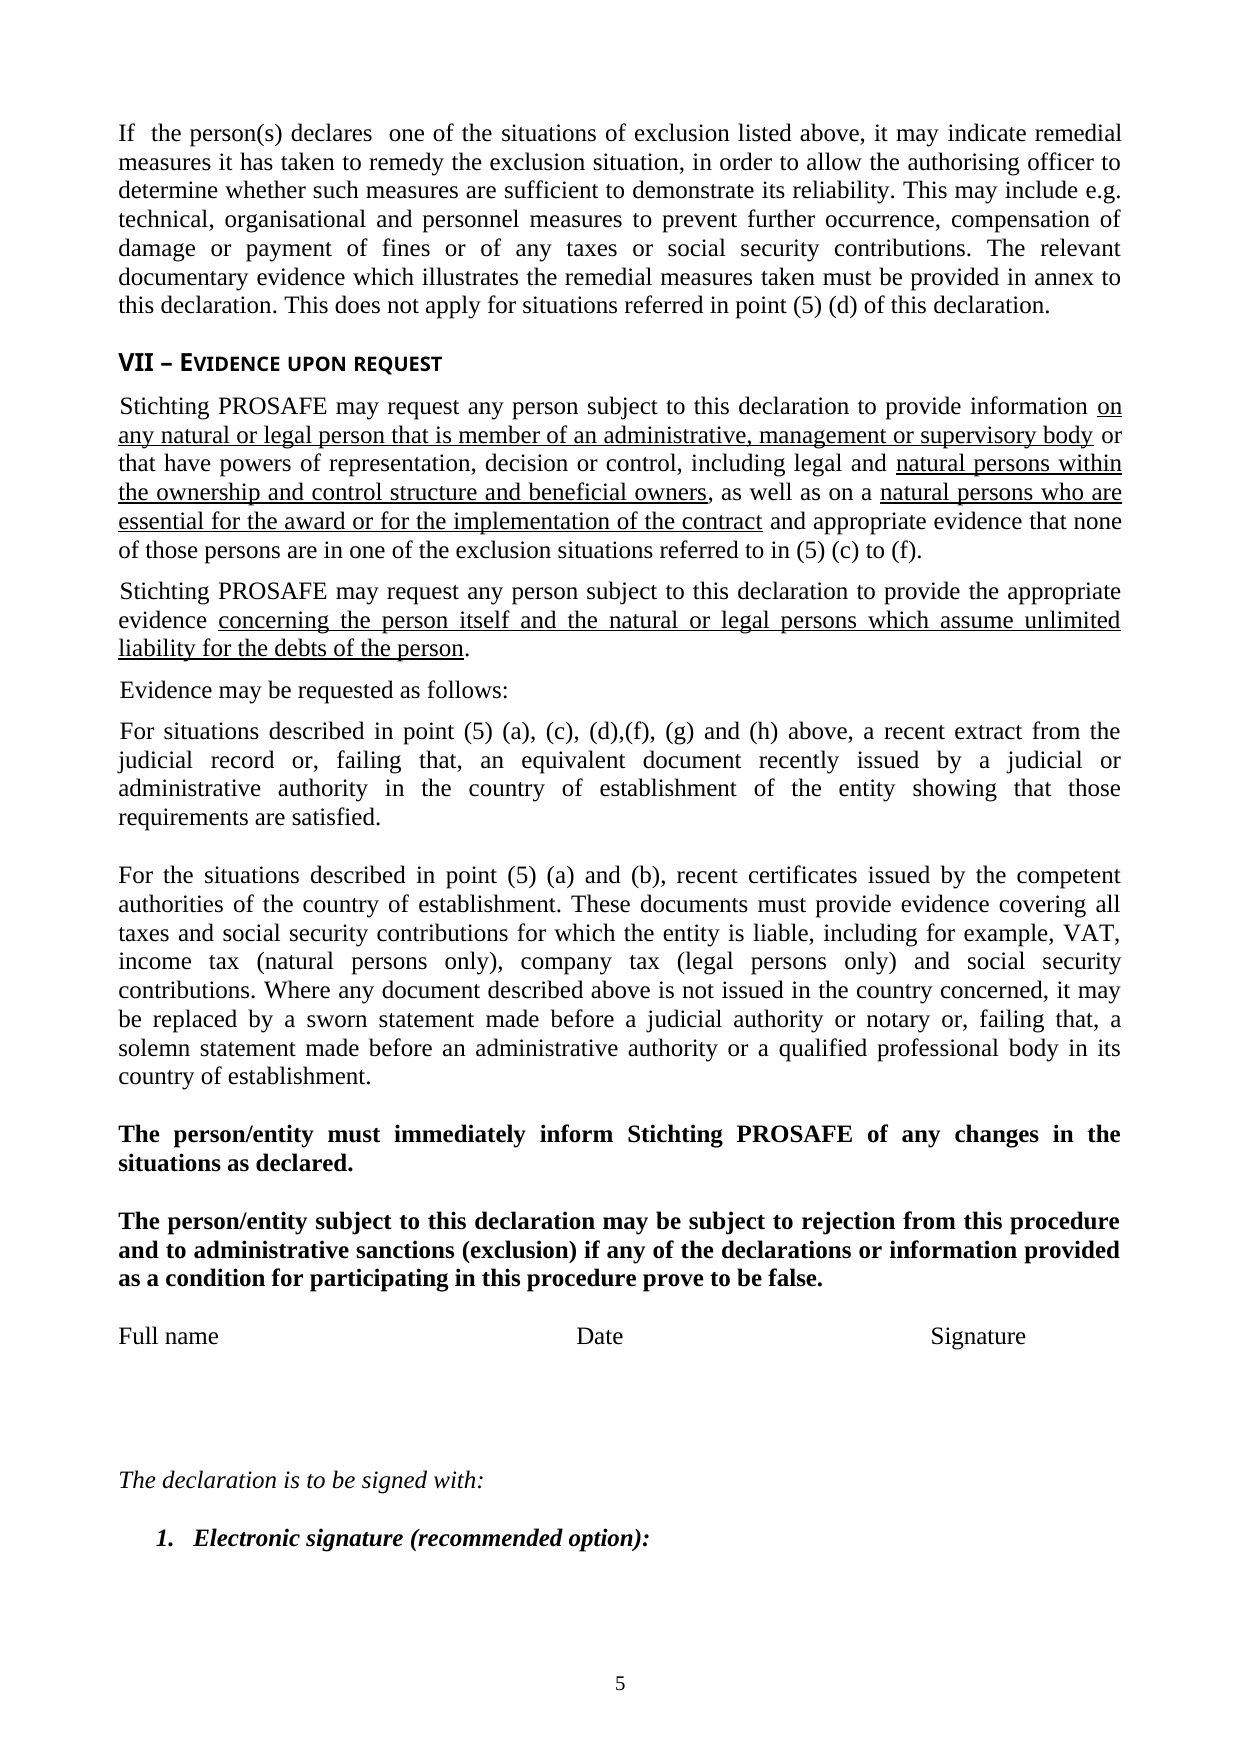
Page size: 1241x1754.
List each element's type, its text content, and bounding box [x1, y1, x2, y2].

text The declaration is to be signed with: [118, 1466, 1122, 1494]
text If the person(s) declares one of the situations of exclusion listed above, it may indicate remedial measures it has taken to remedy the exclusion situation, in order to allow the authorising officer to determine whether such measures are sufficient to demonstrate its reliability. This may include e.g. technical, organisational and personnel measures to prevent further occurrence, compensation of damage or payment of fines or of any taxes or social security contributions. The relevant documentary evidence which illustrates the remedial measures taken must be provided in annex to this declaration. This does not apply for situations referred in point (5) (d) of this declaration. [118, 118, 1122, 319]
text Evidence may be requested as follows: [118, 675, 1122, 703]
text Stichting PROSAFE may request any person subject to this declaration to provide the appropriate evidence concerning the person itself and the natural or legal persons which assume unlimited liability for the debts of the person. [118, 576, 1122, 662]
list Electronic signature (recommended option): [156, 1523, 1122, 1552]
text Stichting PROSAFE may request any person subject to this declaration to provide information on any natural or legal person that is member of an administrative, management or supervisory body or that have powers of representation, decision or control, including legal and natural persons within the ownership and control structure and beneficial owners, as well as on a natural persons who are essential for the award or for the implementation of the contract and appropriate evidence that none of those persons are in one of the exclusion situations referred to in (5) (c) to (f). [118, 391, 1122, 563]
text Full name Date Signature [118, 1321, 1122, 1350]
text The person/entity subject to this declaration may be subject to rejection from this procedure and to administrative sanctions (exclusion) if any of the declarations or information provided as a condition for participating in this procedure prove to be false. [118, 1206, 1122, 1292]
title VII – Evidence upon request [118, 344, 1122, 378]
text For situations described in point (5) (a), (c), (d),(f), (g) and (h) above, a recent extract from the judicial record or, failing that, an equivalent document recently issued by a judicial or administrative authority in the country of establishment of the entity showing that those requirements are satisfied. [118, 716, 1122, 831]
text The person/entity must immediately inform Stichting PROSAFE of any changes in the situations as declared. [118, 1119, 1122, 1177]
text For the situations described in point (5) (a) and (b), recent certificates issued by the competent authorities of the country of establishment. These documents must provide evidence covering all taxes and social security contributions for which the entity is liable, including for example, VAT, income tax (natural persons only), company tax (legal persons only) and social security contributions. Where any document described above is not issued in the country concerned, it may be replaced by a sworn statement made before a judicial authority or notary or, failing that, a solemn statement made before an administrative authority or a qualified professional body in its country of establishment. [118, 860, 1122, 1090]
